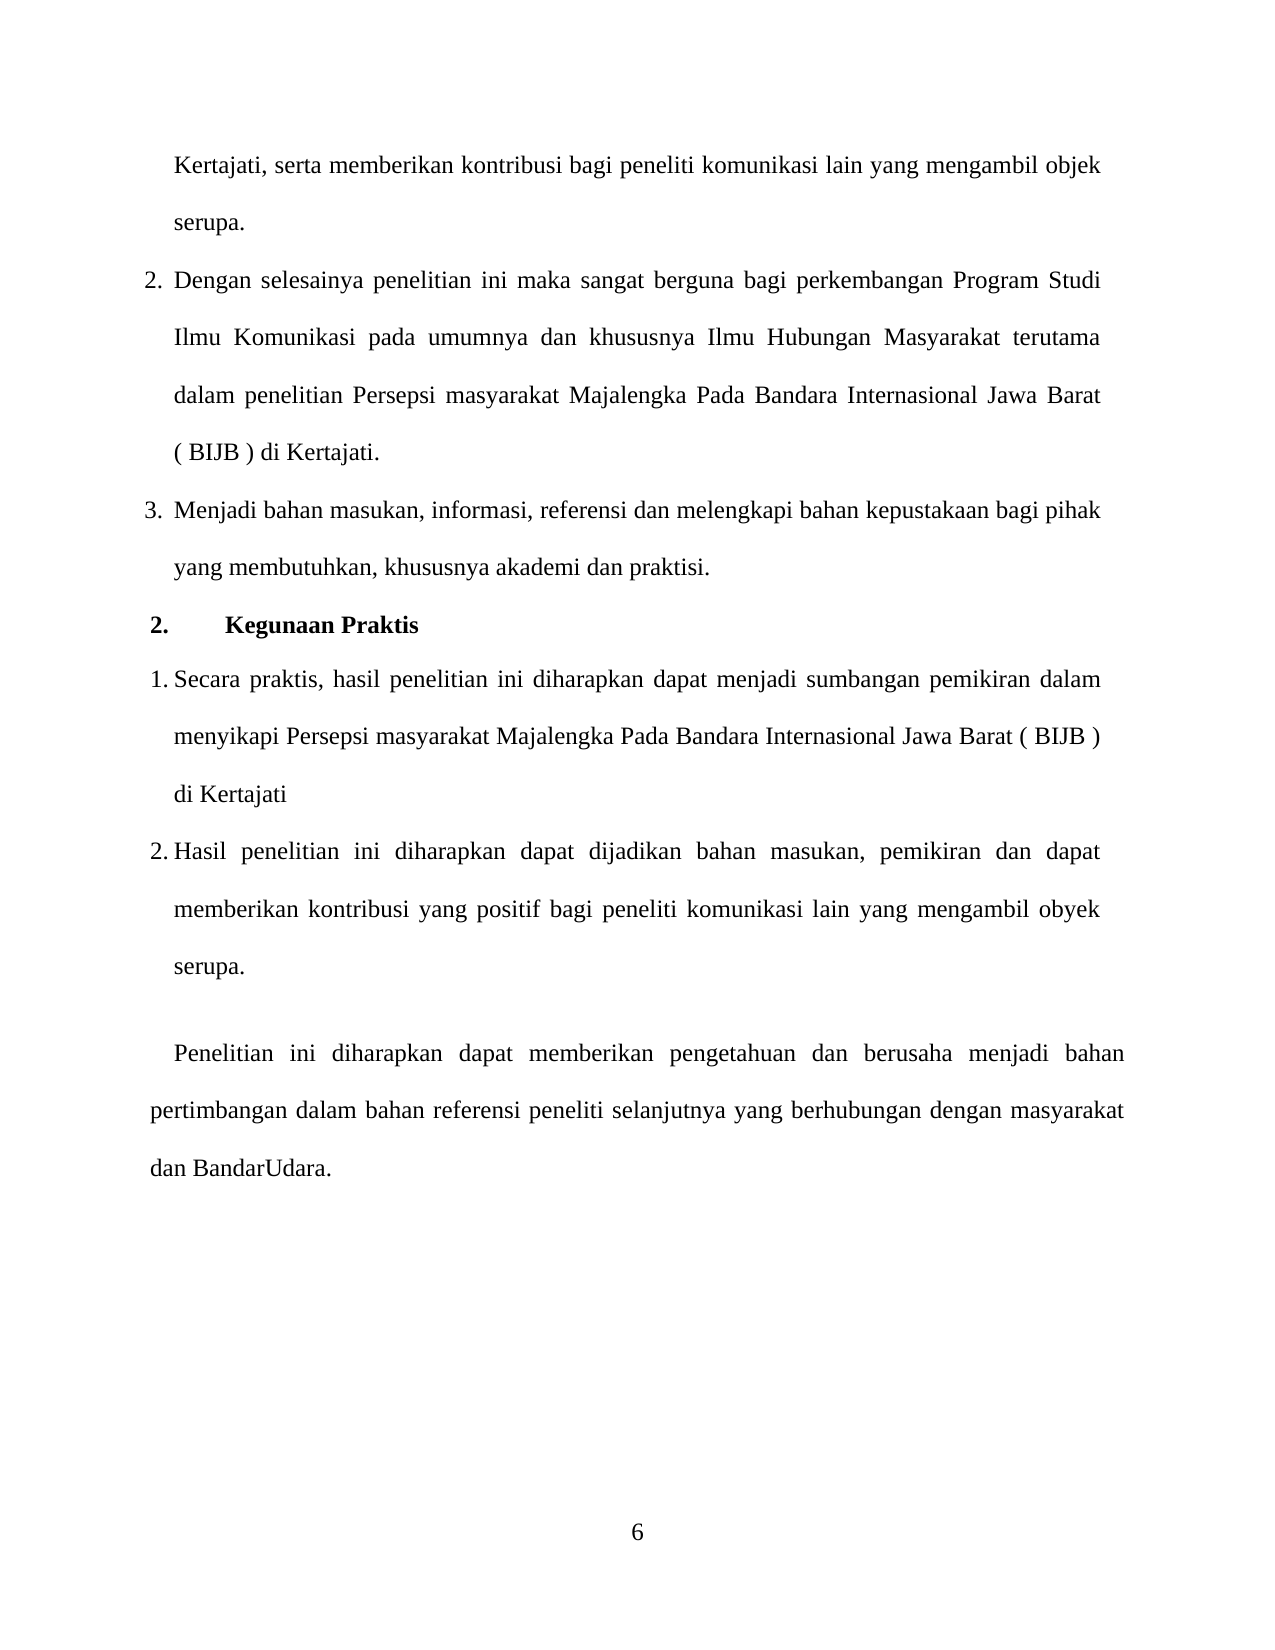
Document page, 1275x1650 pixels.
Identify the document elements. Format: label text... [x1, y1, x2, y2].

list Hasil penelitian ini diharapkan dapat dijadikan bahan masukan, pemikiran dan dapat memberikan kontribusi yang positif bagi peneliti komunikasi lain yang mengambil obyek serupa. [150, 836, 1101, 980]
list Secara praktis, hasil penelitian ini diharapkan dapat menjadi sumbangan pemikiran dalam menyikapi Persepsi masyarakat Majalengka Pada Bandara Internasional Jawa Barat ( BIJB ) di Kertajati [150, 664, 1101, 808]
text 2. Kegunaan Praktis [150, 610, 1125, 639]
list Dengan selesainya penelitian ini maka sangat berguna bagi perkembangan Program Studi Ilmu Komunikasi pada umumnya dan khususnya Ilmu Hubungan Masyarakat terutama dalam penelitian Persepsi masyarakat Majalengka Pada Bandara Internasional Jawa Barat ( BIJB ) di Kertajati. [144, 265, 1101, 466]
text Penelitian ini diharapkan dapat memberikan pengetahuan dan berusaha menjadi bahan pertimbangan dalam bahan referensi peneliti selanjutnya yang berhubungan dengan masyarakat dan BandarUdara. [150, 1038, 1125, 1182]
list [150, 150, 1101, 236]
list Menjadi bahan masukan, informasi, referensi dan melengkapi bahan kepustakaan bagi pihak yang membutuhkan, khususnya akademi dan praktisi. [144, 495, 1101, 581]
